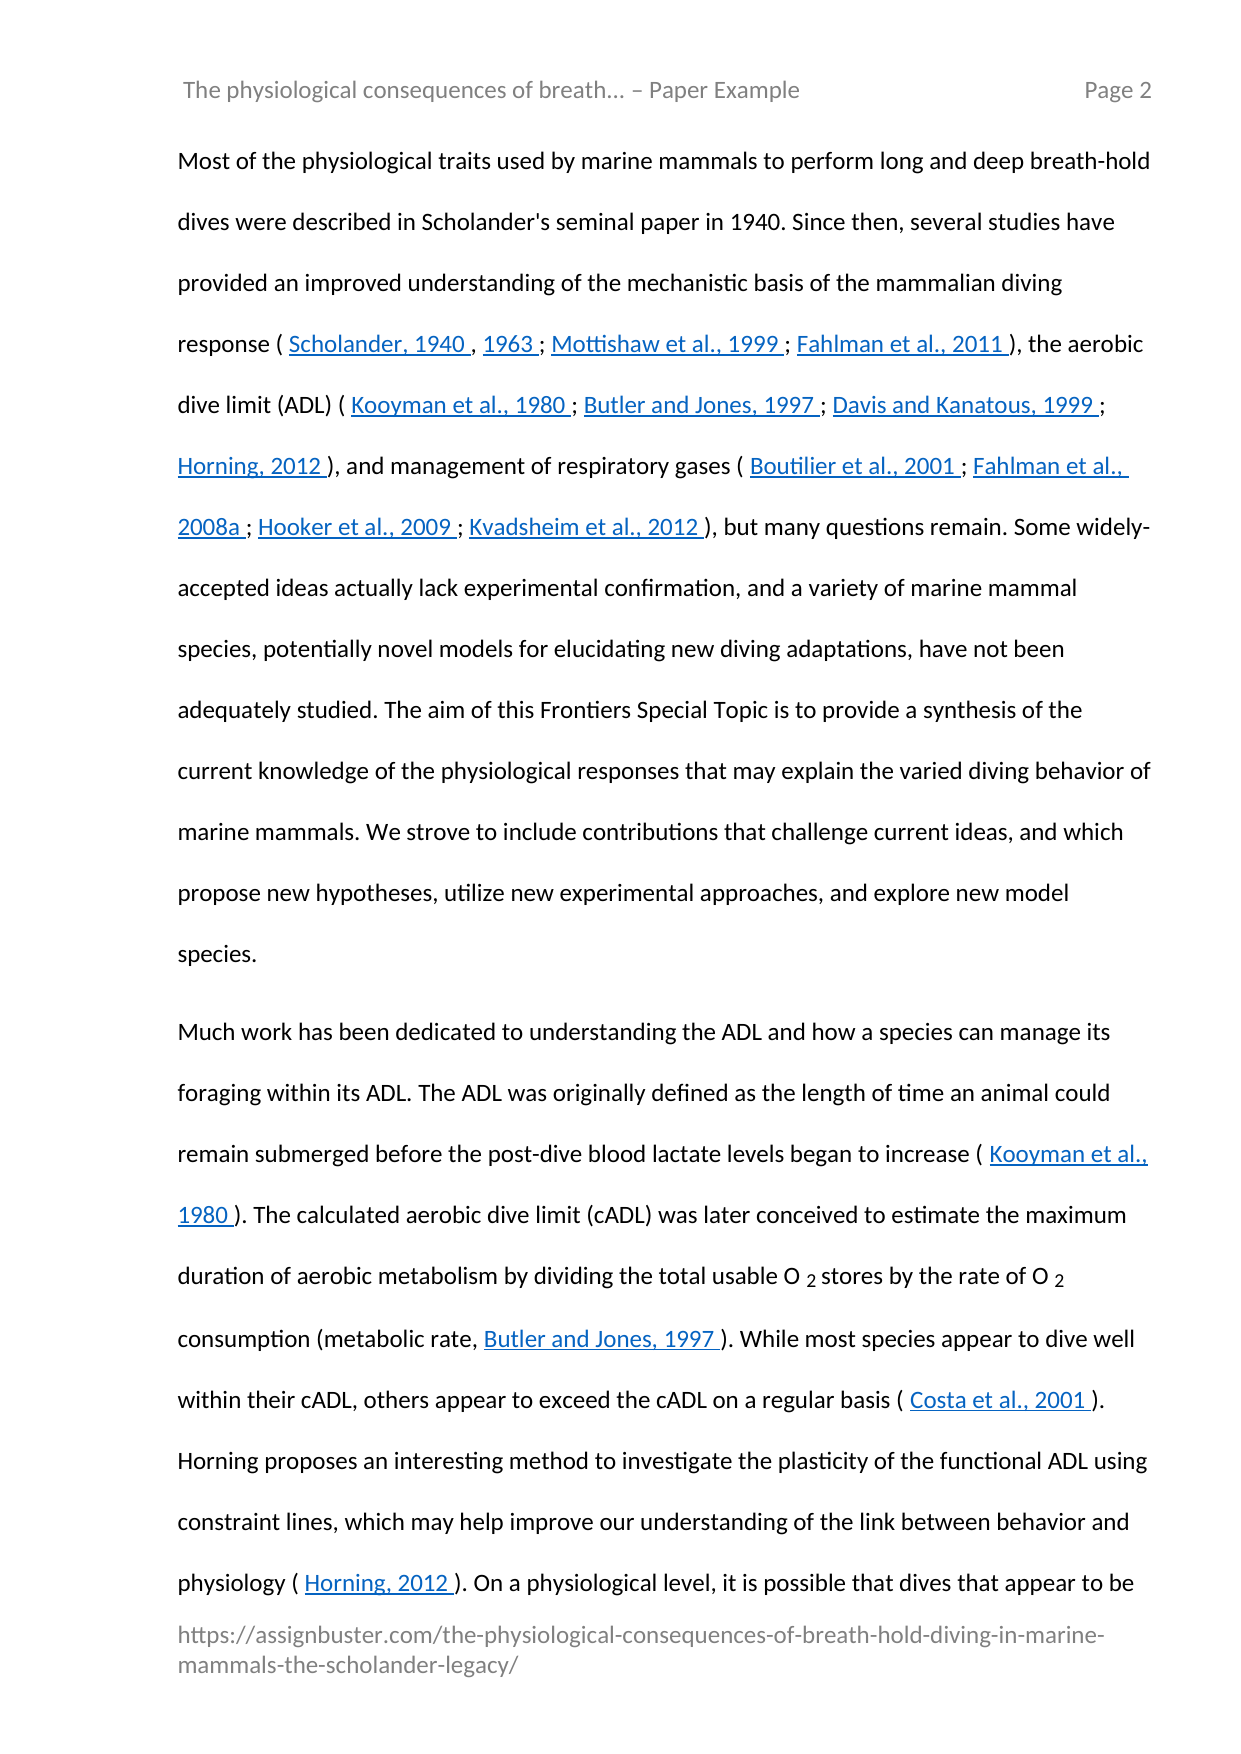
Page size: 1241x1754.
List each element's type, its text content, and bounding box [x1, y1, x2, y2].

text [177, 1016, 1152, 1597]
text Most of the physiological traits used by marine mammals to perform long and deep breath-hold dives were described in Scholander's seminal paper in 1940. Since then, several studies have provided an improved understanding of the mechanistic basis of the mammalian diving response ( Scholander, 1940 , 1963 ; Mottishaw et al., 1999 ; Fahlman et al., 2011 ), the aerobic dive limit (ADL) ( Kooyman et al., 1980 ; Butler and Jones, 1997 ; Davis and Kanatous, 1999 ; Horning, 2012 ), and management of respiratory gases ( Boutilier et al., 2001 ; Fahlman et al., 2008a ; Hooker et al., 2009 ; Kvadsheim et al., 2012 ), but many questions remain. Some widely-accepted ideas actually lack experimental confirmation, and a variety of marine mammal species, potentially novel models for elucidating new diving adaptations, have not been adequately studied. The aim of this Frontiers Special Topic is to provide a synthesis of the current knowledge of the physiological responses that may explain the varied diving behavior of marine mammals. We strove to include contributions that challenge current ideas, and which propose new hypotheses, utilize new experimental approaches, and explore new model species. [177, 145, 1152, 969]
